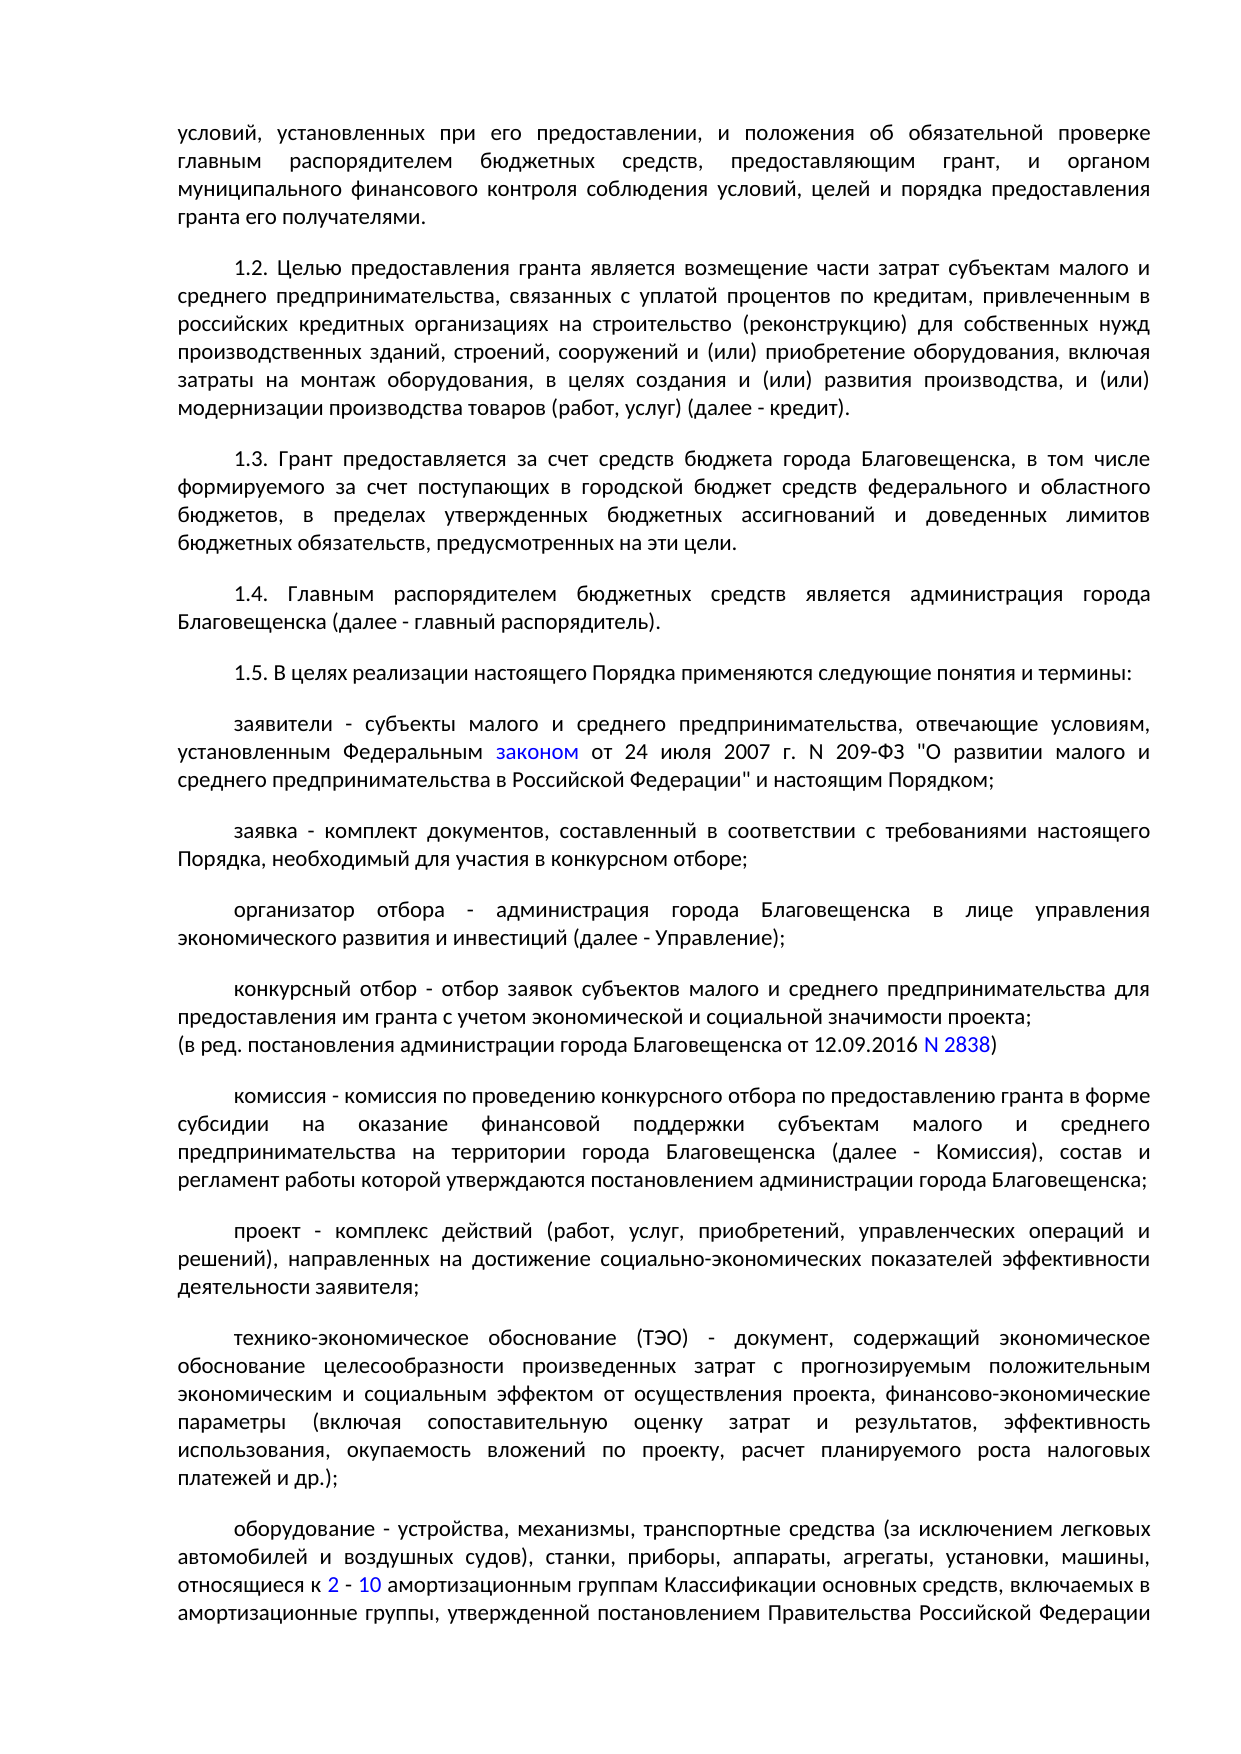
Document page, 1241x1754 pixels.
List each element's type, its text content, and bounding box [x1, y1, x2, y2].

text конкурсный отбор - отбор заявок субъектов малого и среднего предпринимательства для предоставления им гранта с учетом экономической и социальной значимости проекта; [177, 974, 1152, 1030]
text заявители - субъекты малого и среднего предпринимательства, отвечающие условиям, установленным Федеральным законом от 24 июля 2007 г. N 209-ФЗ "О развитии малого и среднего предпринимательства в Российской Федерации" и настоящим Порядком; [177, 709, 1152, 793]
text 1.5. В целях реализации настоящего Порядка применяются следующие понятия и термины: [177, 658, 1152, 686]
text 1.3. Грант предоставляется за счет средств бюджета города Благовещенска, в том числе формируемого за счет поступающих в городской бюджет средств федерального и областного бюджетов, в пределах утвержденных бюджетных ассигнований и доведенных лимитов бюджетных обязательств, предусмотренных на эти цели. [177, 444, 1152, 556]
text 1.2. Целью предоставления гранта является возмещение части затрат субъектам малого и среднего предпринимательства, связанных с уплатой процентов по кредитам, привлеченным в российских кредитных организациях на строительство (реконструкцию) для собственных нужд производственных зданий, строений, сооружений и (или) приобретение оборудования, включая затраты на монтаж оборудования, в целях создания и (или) развития производства, и (или) модернизации производства товаров (работ, услуг) (далее - кредит). [177, 253, 1152, 421]
text (в ред. постановления администрации города Благовещенска от 12.09.2016 N 2838) [177, 1030, 1152, 1058]
text проект - комплекс действий (работ, услуг, приобретений, управленческих операций и решений), направленных на достижение социально-экономических показателей эффективности деятельности заявителя; [177, 1216, 1152, 1300]
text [177, 1514, 1152, 1626]
text технико-экономическое обоснование (ТЭО) - документ, содержащий экономическое обоснование целесообразности произведенных затрат с прогнозируемым положительным экономическим и социальным эффектом от осуществления проекта, финансово-экономические параметры (включая сопоставительную оценку затрат и результатов, эффективность использования, окупаемость вложений по проекту, расчет планируемого роста налоговых платежей и др.); [177, 1323, 1152, 1491]
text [177, 118, 1152, 230]
text 1.4. Главным распорядителем бюджетных средств является администрация города Благовещенска (далее - главный распорядитель). [177, 579, 1152, 635]
text комиссия - комиссия по проведению конкурсного отбора по предоставлению гранта в форме субсидии на оказание финансовой поддержки субъектам малого и среднего предпринимательства на территории города Благовещенска (далее - Комиссия), состав и регламент работы которой утверждаются постановлением администрации города Благовещенска; [177, 1081, 1152, 1193]
text организатор отбора - администрация города Благовещенска в лице управления экономического развития и инвестиций (далее - Управление); [177, 895, 1152, 951]
text заявка - комплект документов, составленный в соответствии с требованиями настоящего Порядка, необходимый для участия в конкурсном отборе; [177, 816, 1152, 872]
